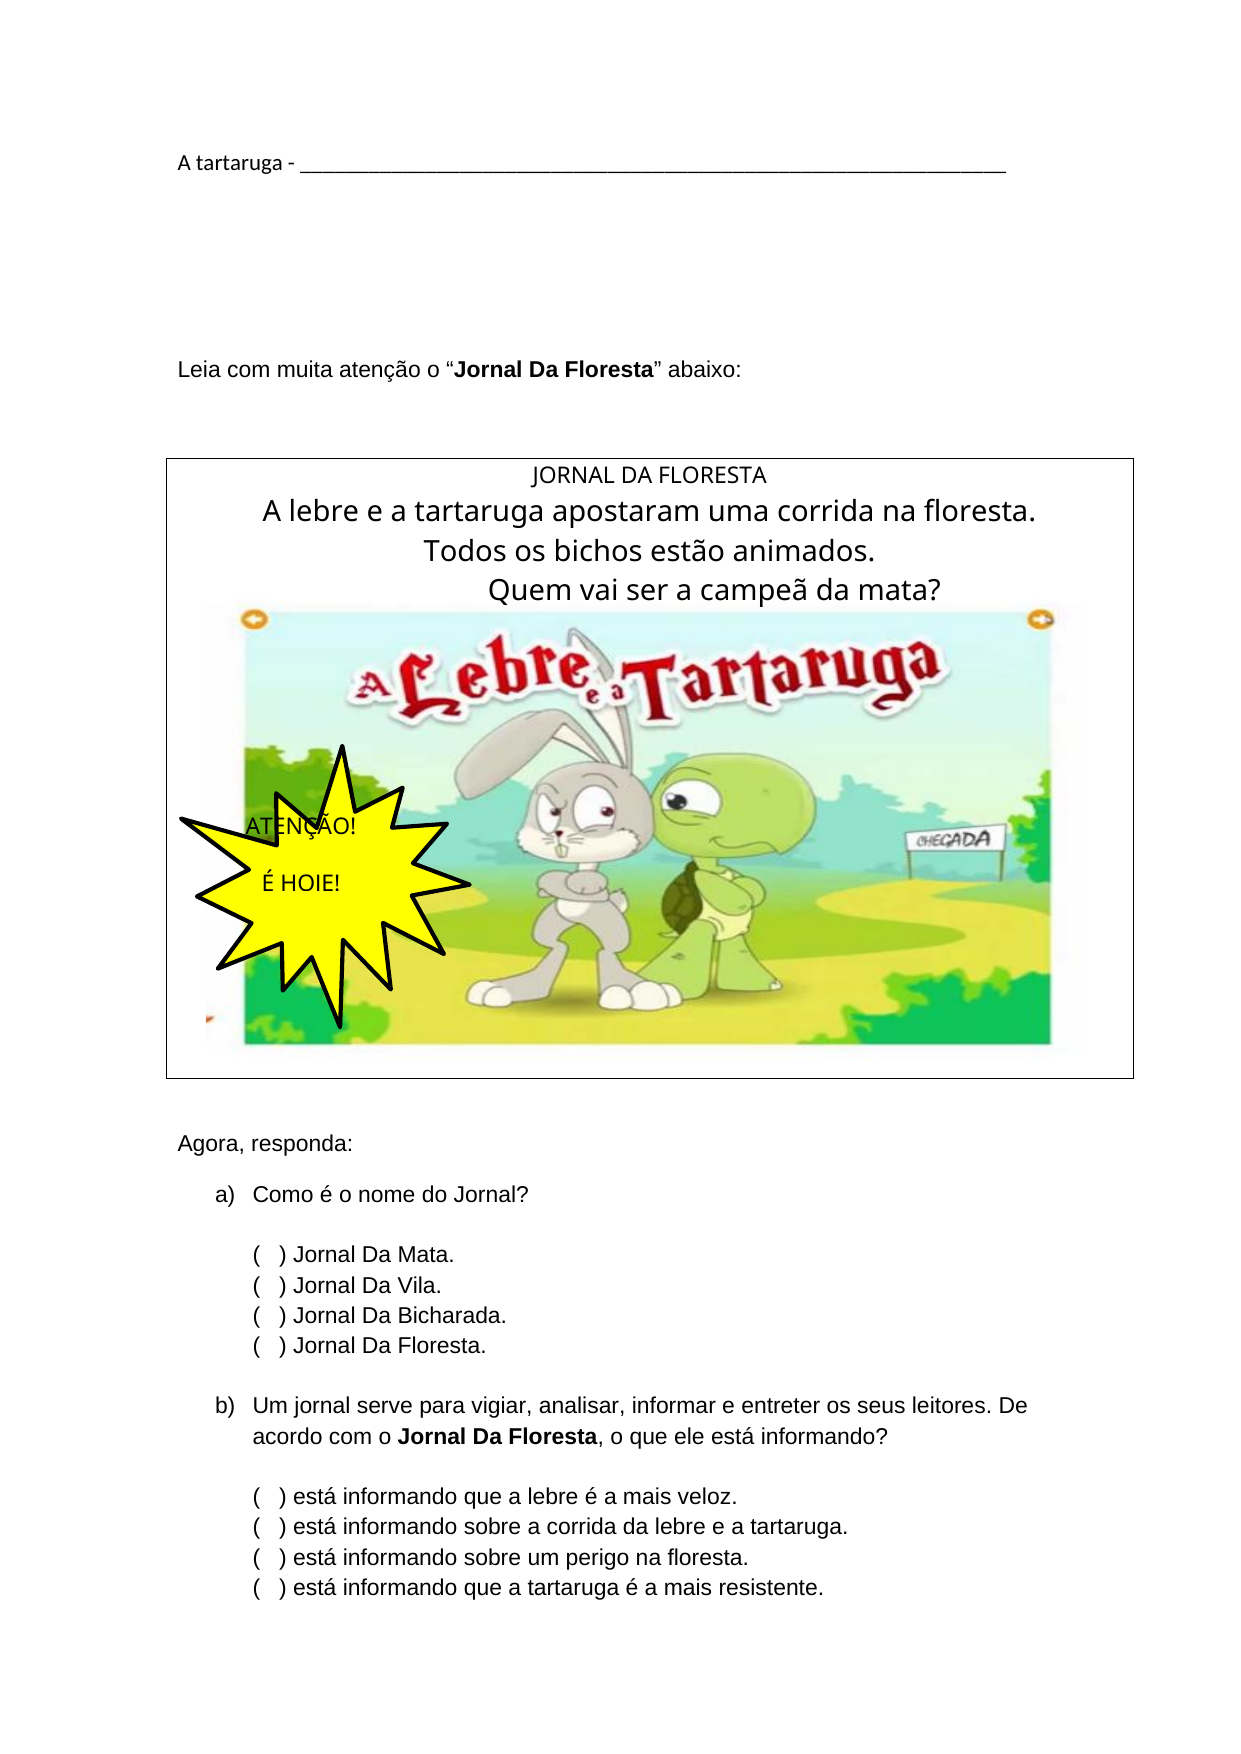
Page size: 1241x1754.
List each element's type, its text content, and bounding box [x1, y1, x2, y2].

text A tartaruga - ______________________________________________________________ [177, 148, 1063, 176]
list Como é o nome do Jornal? [215, 1181, 1063, 1207]
list ( ) Jornal Da Vila. [252, 1272, 1063, 1298]
list ( ) Jornal Da Floresta. [252, 1332, 1063, 1358]
list ( ) está informando sobre a corrida da lebre e a tartaruga. [252, 1513, 1063, 1540]
list Um jornal serve para vigiar, analisar, informar e entreter os seus leitores. De acordo com o Jornal Da Floresta, o que ele está informando? [215, 1392, 1063, 1449]
list ( ) Jornal Da Bicharada. [252, 1302, 1063, 1328]
list ( ) está informando que a lebre é a mais veloz. [252, 1483, 1063, 1509]
list ( ) está informando sobre um perigo na floresta. [252, 1543, 1063, 1570]
list ( ) está informando que a tartaruga é a mais resistente. [252, 1574, 1063, 1600]
table_header JORNAL DA FLORESTA A lebre e a tartaruga apostaram uma corrida na floresta. Todos os bichos estão animados. Quem vai ser a campeã da mata? [167, 459, 1133, 1078]
text Leia com muita atenção o “Jornal Da Floresta” abaixo: [177, 356, 1063, 382]
list ( ) Jornal Da Mata. [252, 1241, 1063, 1268]
text Agora, responda: [177, 1130, 1063, 1156]
